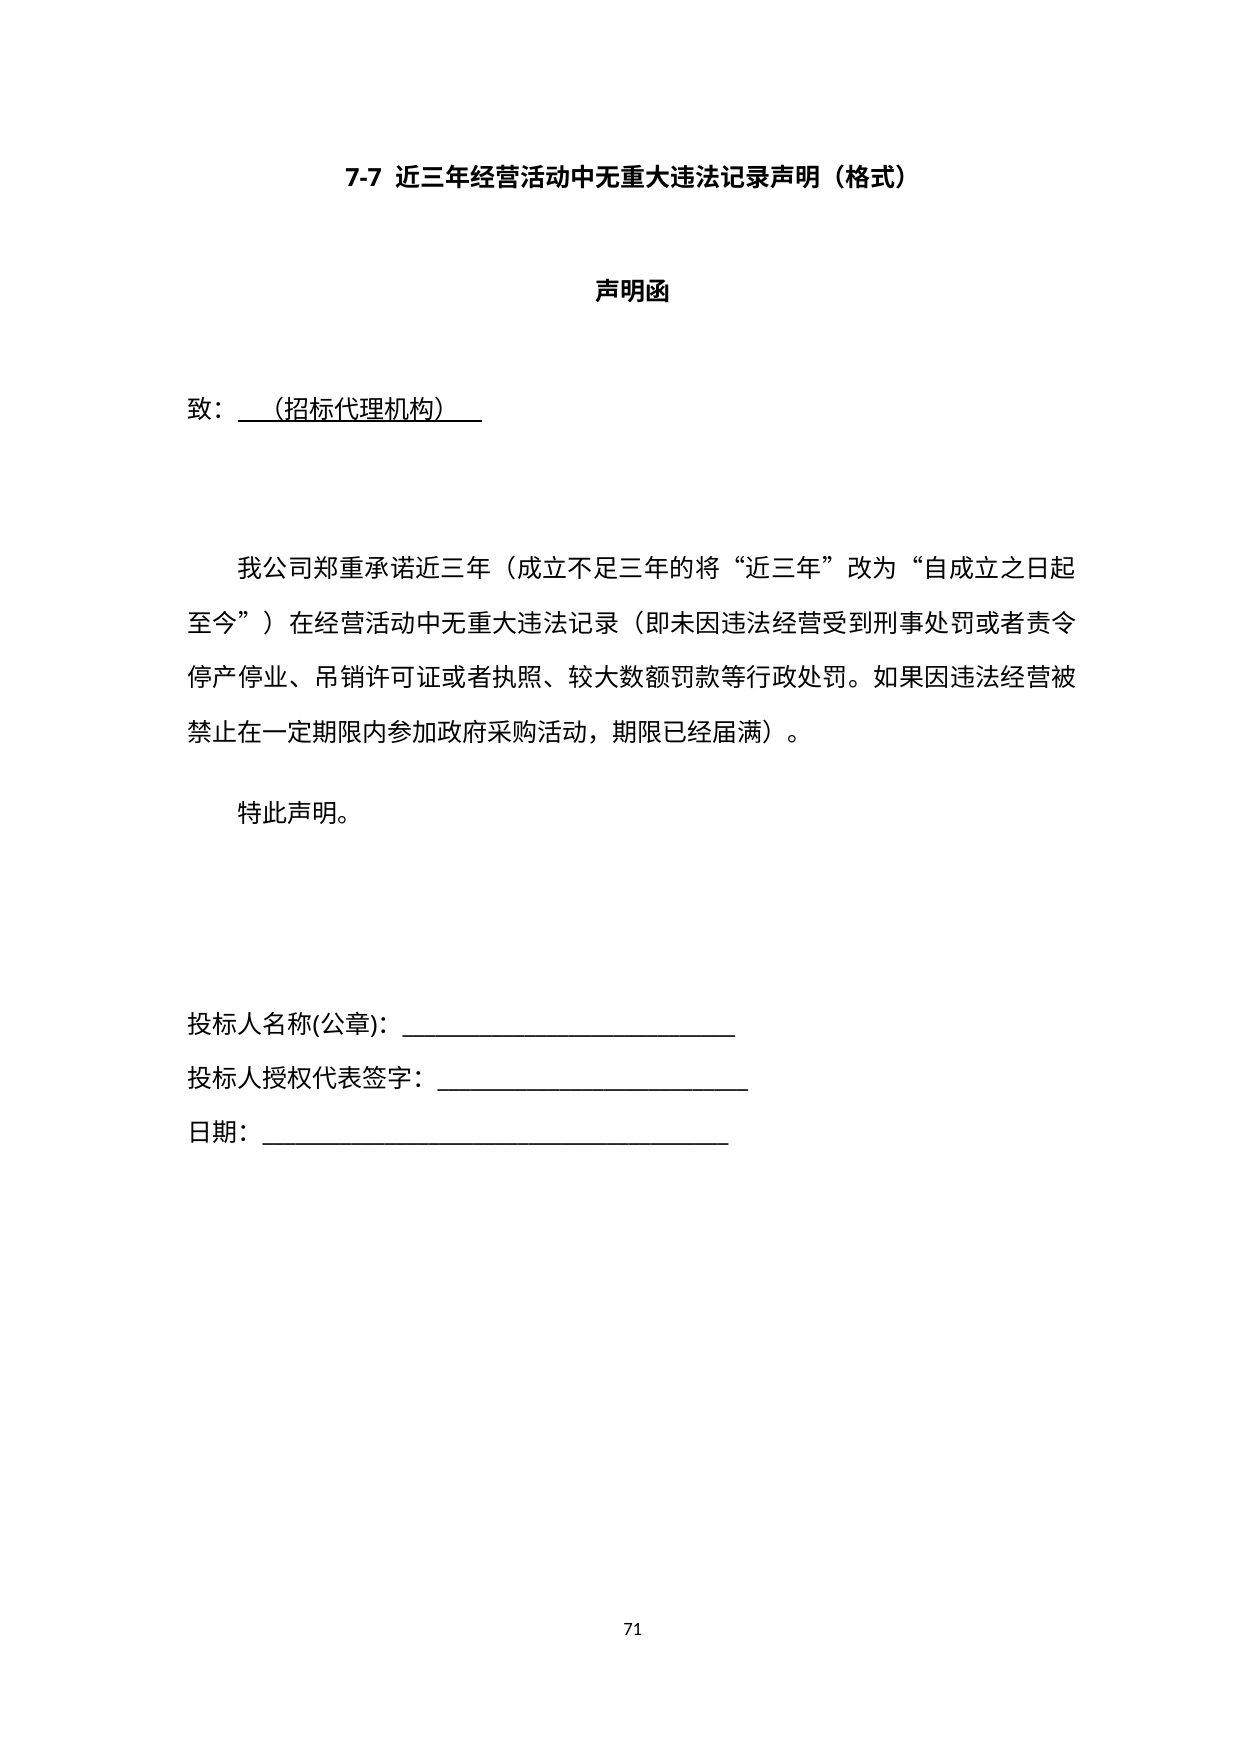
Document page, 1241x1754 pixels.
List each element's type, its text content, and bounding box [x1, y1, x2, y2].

text 特此声明。 [187, 793, 1078, 830]
text 致： （招标代理机构） [187, 389, 1078, 426]
text 投标人名称(公章)：______________________________ [187, 1004, 1078, 1040]
text 声明函 [187, 271, 1078, 308]
text 我公司郑重承诺近三年（成立不足三年的将“近三年”改为“自成立之日起至今”）在经营活动中无重大违法记录（即未因违法经营受到刑事处罚或者责令停产停业、吊销许可证或者执照、较大数额罚款等行政处罚。如果因违法经营被禁止在一定期限内参加政府采购活动，期限已经届满）。 [187, 549, 1078, 748]
text 投标人授权代表签字：____________________________ [187, 1058, 1078, 1095]
subtitle 7-7 近三年经营活动中无重大违法记录声明（格式） [187, 157, 1078, 193]
text 日期：__________________________________________ [187, 1113, 1078, 1149]
